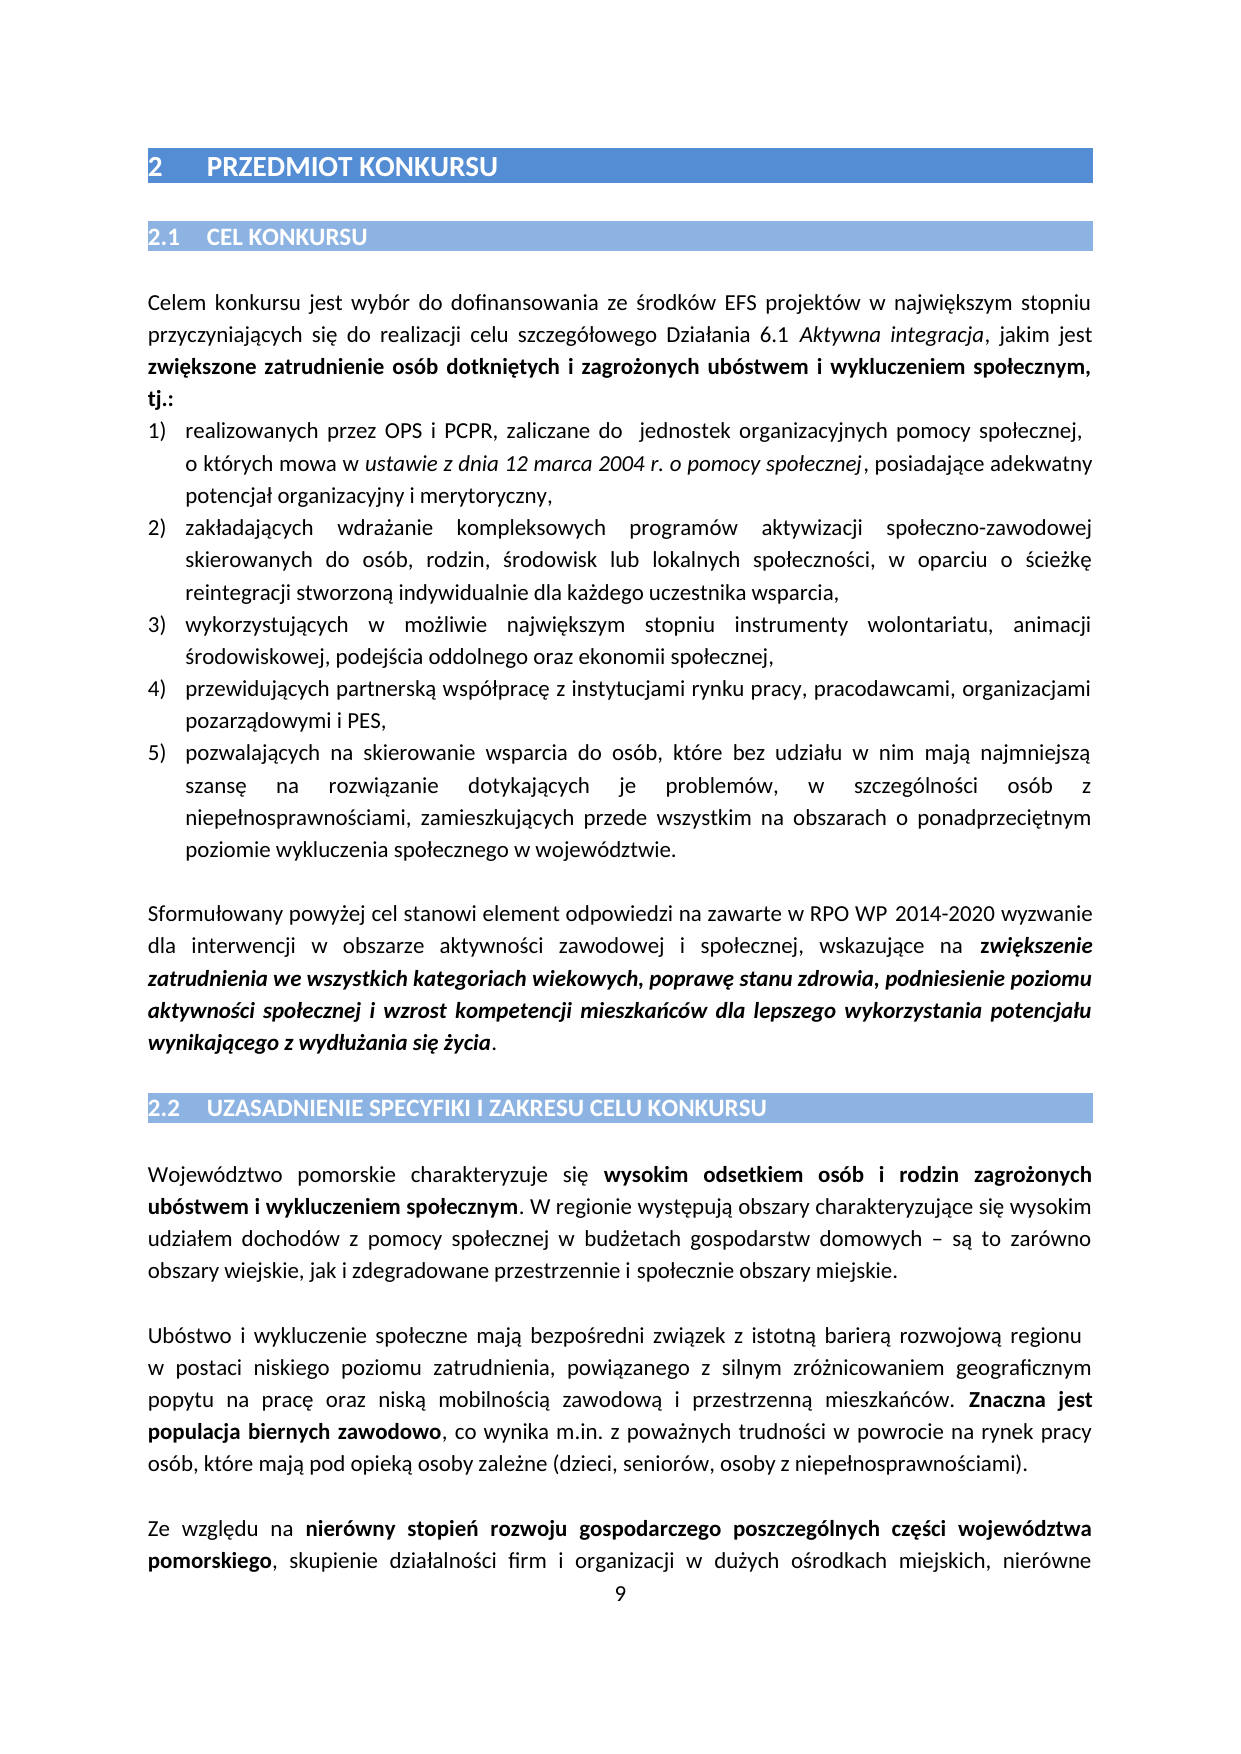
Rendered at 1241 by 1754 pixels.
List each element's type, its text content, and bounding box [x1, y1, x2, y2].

list realizowanych przez OPS i PCPR, zaliczane do jednostek organizacyjnych pomocy społecznej, o których mowa w ustawie z dnia 12 marca 2004 r. o pomocy społecznej, posiadające adekwatny potencjał organizacyjny i merytoryczny, [148, 417, 1093, 509]
text Województwo pomorskie charakteryzuje się wysokim odsetkiem osób i rodzin zagrożonych ubóstwem i wykluczeniem społecznym. W regionie występują obszary charakteryzujące się wysokim udziałem dochodów z pomocy społecznej w budżetach gospodarstw domowych – są to zarówno obszary wiejskie, jak i zdegradowane przestrzennie i społecznie obszary miejskie. [148, 1160, 1093, 1284]
list wykorzystujących w możliwie największym stopniu instrumenty wolontariatu, animacji środowiskowej, podejścia oddolnego oraz ekonomii społecznej, [148, 610, 1093, 670]
list pozwalających na skierowanie wsparcia do osób, które bez udziału w nim mają najmniejszą szansę na rozwiązanie dotykających je problemów, w szczególności osób z niepełnosprawnościami, zamieszkujących przede wszystkim na obszarach o ponadprzeciętnym poziomie wykluczenia społecznego w województwie. [148, 738, 1093, 863]
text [148, 1514, 1093, 1574]
text Celem konkursu jest wybór do dofinansowania ze środków EFS projektów w największym stopniu przyczyniających się do realizacji celu szczegółowego Działania 6.1 Aktywna integracja, jakim jest zwiększone zatrudnienie osób dotkniętych i zagrożonych ubóstwem i wykluczeniem społecznym, tj.: [148, 288, 1093, 412]
text Ubóstwo i wykluczenie społeczne mają bezpośredni związek z istotną barierą rozwojową regionu w postaci niskiego poziomu zatrudnienia, powiązanego z silnym zróżnicowaniem geograficznym popytu na pracę oraz niską mobilnością zawodową i przestrzenną mieszkańców. Znaczna jest populacja biernych zawodowo, co wynika m.in. z poważnych trudności w powrocie na rynek pracy osób, które mają pod opieką osoby zależne (dzieci, seniorów, osoby z niepełnosprawnościami). [148, 1321, 1093, 1477]
text Sformułowany powyżej cel stanowi element odpowiedzi na zawarte w RPO WP 2014-2020 wyzwanie dla interwencji w obszarze aktywności zawodowej i społecznej, wskazujące na zwiększenie zatrudnienia we wszystkich kategoriach wiekowych, poprawę stanu zdrowia, podniesienie poziomu aktywności społecznej i wzrost kompetencji mieszkańców dla lepszego wykorzystania potencjału wynikającego z wydłużania się życia. [148, 899, 1093, 1056]
list przewidujących partnerską współpracę z instytucjami rynku pracy, pracodawcami, organizacjami pozarządowymi i PES, [148, 674, 1093, 734]
subtitle 2.2 UZASADNIENIE SPECYFIKI I ZAKRESU CELU KONKURSU [148, 1093, 1093, 1123]
list zakładających wdrażanie kompleksowych programów aktywizacji społeczno-zawodowej skierowanych do osób, rodzin, środowisk lub lokalnych społeczności, w oparciu o ścieżkę reintegracji stworzoną indywidualnie dla każdego uczestnika wsparcia, [148, 513, 1093, 606]
subtitle 2.1 CEL KONKURSU [148, 221, 1093, 251]
subtitle 2 PRZEDMIOT KONKURSU [148, 148, 1093, 183]
